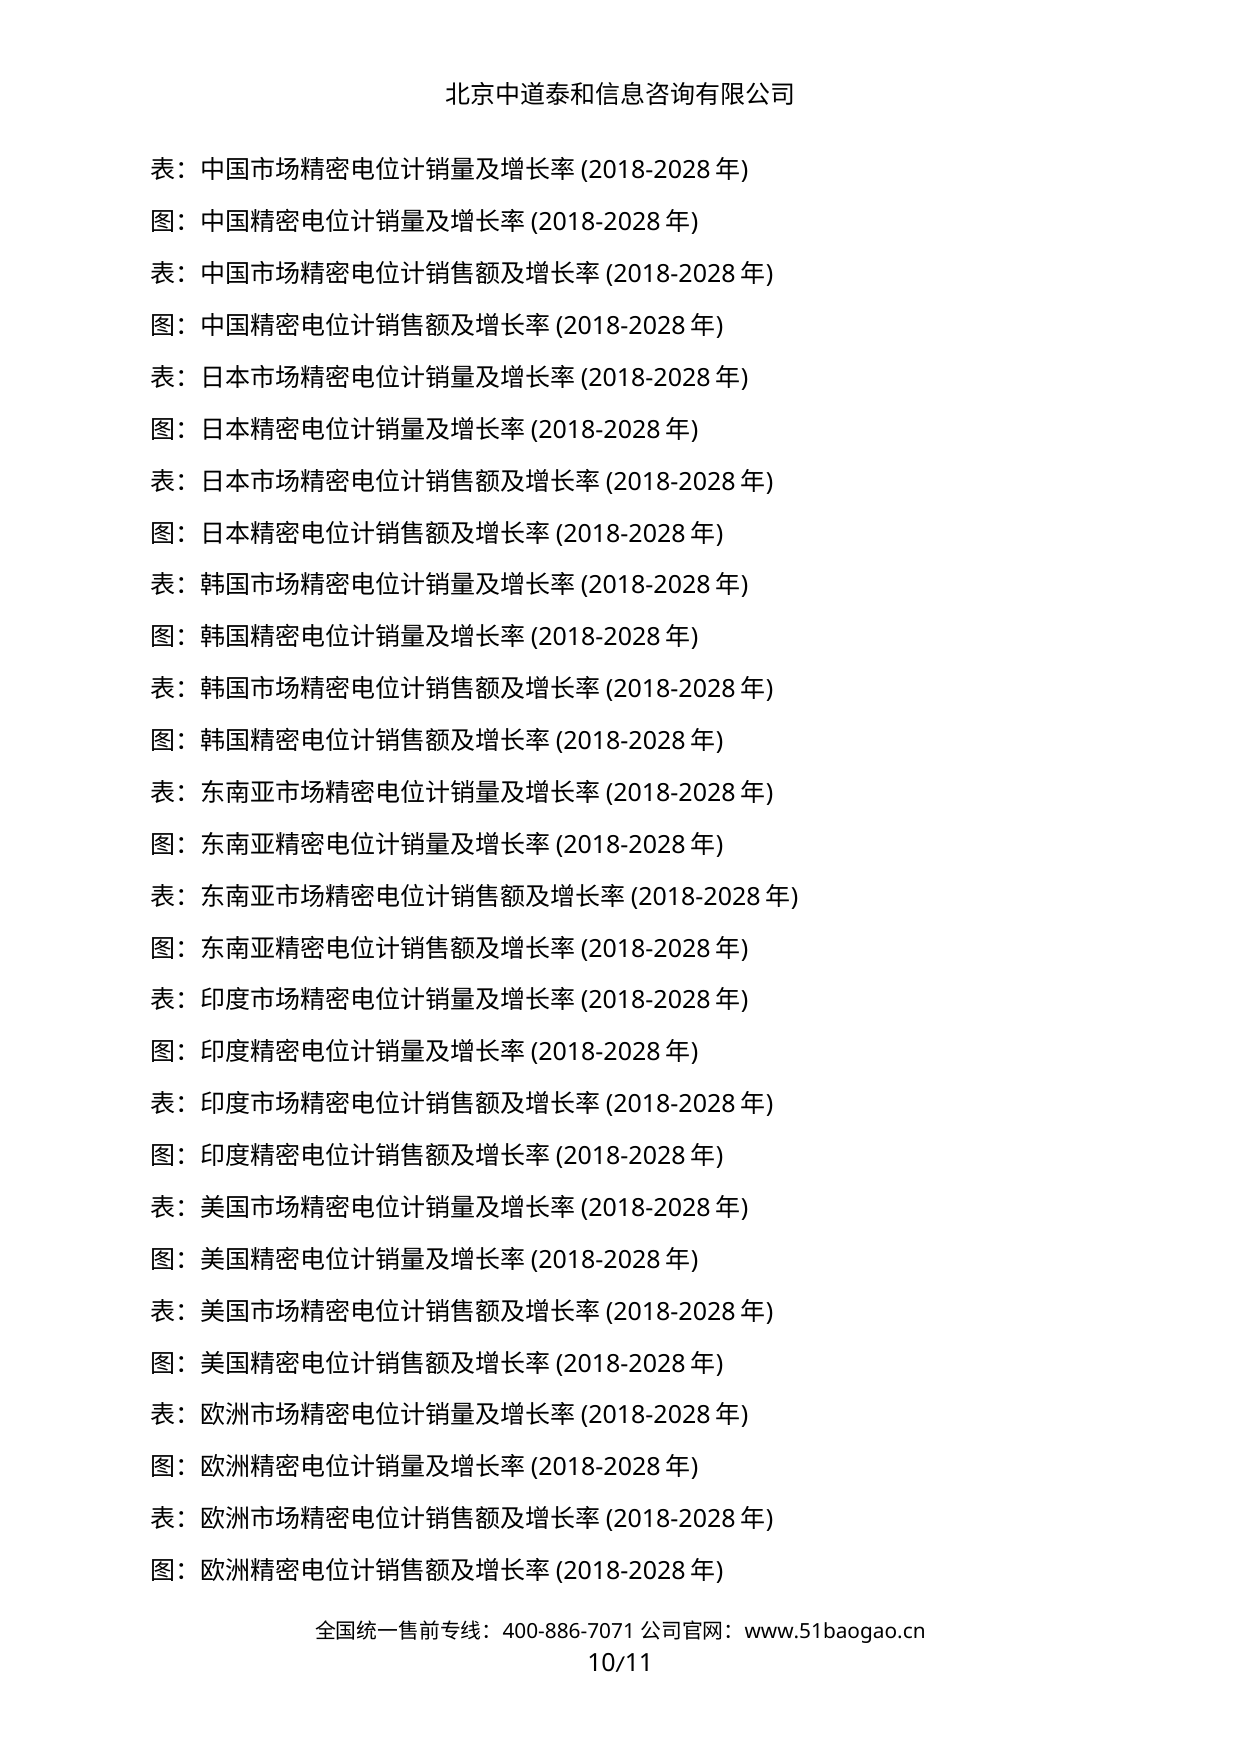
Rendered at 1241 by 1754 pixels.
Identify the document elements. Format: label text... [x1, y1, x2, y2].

text 图：印度精密电位计销售额及增长率 (2018-2028年) [150, 1136, 1090, 1172]
text 图：日本精密电位计销量及增长率 (2018-2028年) [150, 409, 1090, 446]
text 图：欧洲精密电位计销量及增长率 (2018-2028年) [150, 1447, 1090, 1483]
text 图：欧洲精密电位计销售额及增长率 (2018-2028年) [150, 1551, 1090, 1587]
text 表：东南亚市场精密电位计销量及增长率 (2018-2028年) [150, 772, 1090, 809]
text 表：韩国市场精密电位计销量及增长率 (2018-2028年) [150, 565, 1090, 601]
text 表：中国市场精密电位计销量及增长率 (2018-2028年) [150, 150, 1090, 186]
text 表：欧洲市场精密电位计销售额及增长率 (2018-2028年) [150, 1499, 1090, 1535]
text 图：中国精密电位计销量及增长率 (2018-2028年) [150, 202, 1090, 238]
text 表：韩国市场精密电位计销售额及增长率 (2018-2028年) [150, 669, 1090, 705]
text 表：日本市场精密电位计销售额及增长率 (2018-2028年) [150, 461, 1090, 497]
text 图：东南亚精密电位计销售额及增长率 (2018-2028年) [150, 928, 1090, 964]
text 表：东南亚市场精密电位计销售额及增长率 (2018-2028年) [150, 876, 1090, 912]
text 表：美国市场精密电位计销量及增长率 (2018-2028年) [150, 1187, 1090, 1224]
text 图：东南亚精密电位计销量及增长率 (2018-2028年) [150, 824, 1090, 861]
text 图：日本精密电位计销售额及增长率 (2018-2028年) [150, 513, 1090, 549]
text 图：美国精密电位计销量及增长率 (2018-2028年) [150, 1239, 1090, 1276]
text 图：印度精密电位计销量及增长率 (2018-2028年) [150, 1032, 1090, 1068]
text 表：印度市场精密电位计销售额及增长率 (2018-2028年) [150, 1084, 1090, 1120]
text 表：日本市场精密电位计销量及增长率 (2018-2028年) [150, 357, 1090, 394]
text 图：中国精密电位计销售额及增长率 (2018-2028年) [150, 306, 1090, 342]
text 表：美国市场精密电位计销售额及增长率 (2018-2028年) [150, 1291, 1090, 1327]
text 图：韩国精密电位计销售额及增长率 (2018-2028年) [150, 721, 1090, 757]
text 图：韩国精密电位计销量及增长率 (2018-2028年) [150, 617, 1090, 653]
text 表：欧洲市场精密电位计销量及增长率 (2018-2028年) [150, 1395, 1090, 1431]
text 表：印度市场精密电位计销量及增长率 (2018-2028年) [150, 980, 1090, 1016]
text 图：美国精密电位计销售额及增长率 (2018-2028年) [150, 1343, 1090, 1379]
text 表：中国市场精密电位计销售额及增长率 (2018-2028年) [150, 254, 1090, 290]
